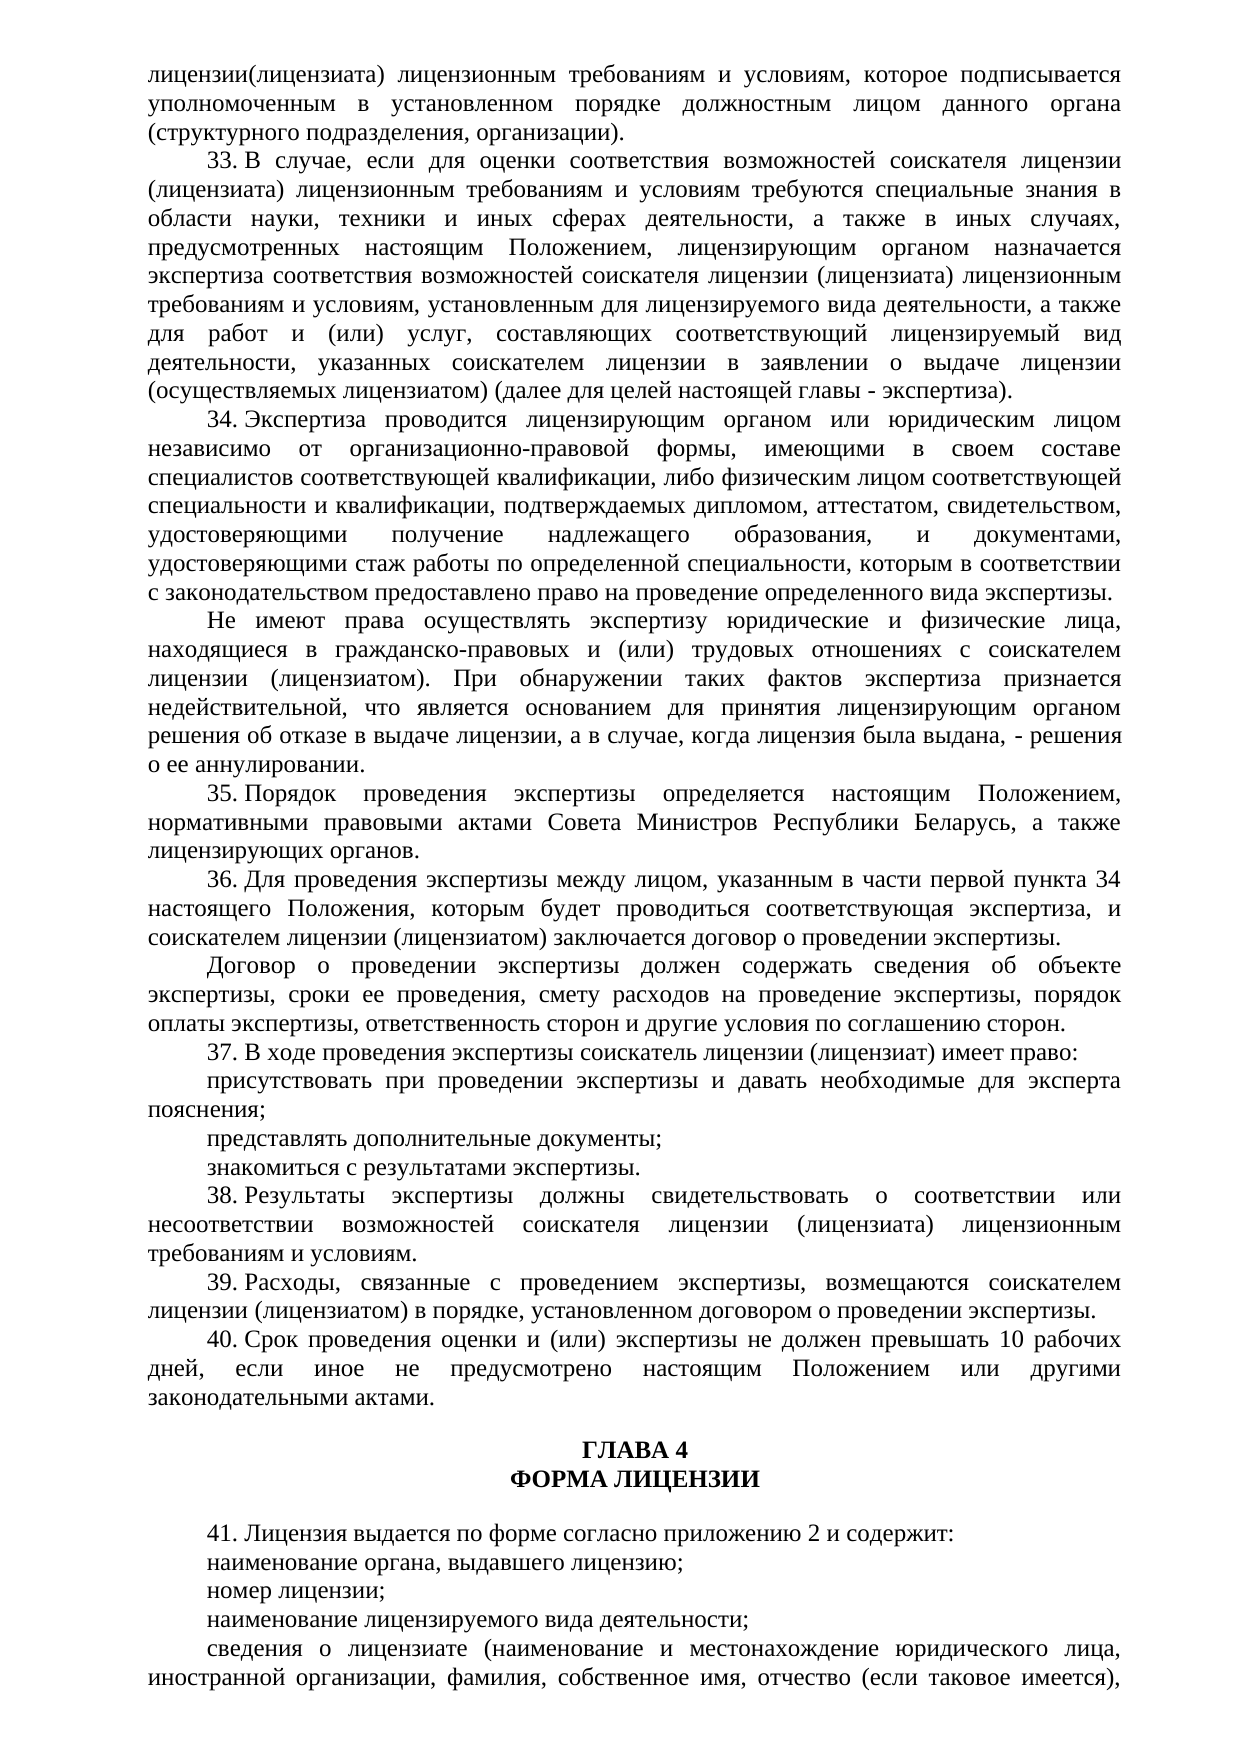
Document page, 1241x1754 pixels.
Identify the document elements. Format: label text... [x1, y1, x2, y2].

text 38. Результаты экспертизы должны свидетельствовать о соответствии или несоответствии возможностей соискателя лицензии (лицензиата) лицензионным требованиям и условиям. [148, 1180, 1122, 1267]
text ГЛАВА 4 ФОРМА ЛИЦЕНЗИИ [148, 1435, 1122, 1493]
text 34. Экспертиза проводится лицензирующим органом или юридическим лицом независимо от организационно-правовой формы, имеющими в своем составе специалистов соответствующей квалификации, либо физическим лицом соответствующей специальности и квалификации, подтверждаемых дипломом, аттестатом, свидетельством, удостоверяющими получение надлежащего образования, и документами, удостоверяющими стаж работы по определенной специальности, которым в соответствии с законодательством предоставлено право на проведение определенного вида экспертизы. [148, 404, 1122, 605]
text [148, 1633, 1122, 1690]
text присутствовать при проведении экспертизы и давать необходимые для эксперта пояснения; [148, 1065, 1122, 1123]
text 40. Срок проведения оценки и (или) экспертизы не должен превышать 10 рабочих дней, если иное не предусмотрено настоящим Положением или другими законодательными актами. [148, 1324, 1122, 1410]
text 37. В ходе проведения экспертизы соискатель лицензии (лицензиат) имеет право: [148, 1037, 1122, 1065]
text 35. Порядок проведения экспертизы определяется настоящим Положением, нормативными правовыми актами Совета Министров Республики Беларусь, а также лицензирующих органов. [148, 778, 1122, 864]
text представлять дополнительные документы; [148, 1123, 1122, 1152]
text наименование органа, выдавшего лицензию; [148, 1547, 1122, 1575]
text наименование лицензируемого вида деятельности; [148, 1604, 1122, 1633]
text 33. В случае, если для оценки соответствия возможностей соискателя лицензии (лицензиата) лицензионным требованиям и условиям требуются специальные знания в области науки, техники и иных сферах деятельности, а также в иных случаях, предусмотренных настоящим Положением, лицензирующим органом назначается экспертиза соответствия возможностей соискателя лицензии (лицензиата) лицензионным требованиям и условиям, установленным для лицензируемого вида деятельности, а также для работ и (или) услуг, составляющих соответствующий лицензируемый вид деятельности, указанных соискателем лицензии в заявлении о выдаче лицензии (осуществляемых лицензиатом) (далее для целей настоящей главы - экспертиза). [148, 145, 1122, 404]
text знакомиться с результатами экспертизы. [148, 1152, 1122, 1180]
text 39. Расходы, связанные с проведением экспертизы, возмещаются соискателем лицензии (лицензиатом) в порядке, установленном договором о проведении экспертизы. [148, 1267, 1122, 1324]
text номер лицензии; [148, 1575, 1122, 1604]
text Не имеют права осуществлять экспертизу юридические и физические лица, находящиеся в гражданско-правовых и (или) трудовых отношениях с соискателем лицензии (лицензиатом). При обнаружении таких фактов экспертиза признается недействительной, что является основанием для принятия лицензирующим органом решения об отказе в выдаче лицензии, а в случае, когда лицензия была выдана, - решения о ее аннулировании. [148, 605, 1122, 778]
text 36. Для проведения экспертизы между лицом, указанным в части первой пункта 34 настоящего Положения, которым будет проводиться соответствующая экспертиза, и соискателем лицензии (лицензиатом) заключается договор о проведении экспертизы. [148, 864, 1122, 950]
text 41. Лицензия выдается по форме согласно приложению 2 и содержит: [148, 1518, 1122, 1547]
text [148, 59, 1122, 145]
text Договор о проведении экспертизы должен содержать сведения об объекте экспертизы, сроки ее проведения, смету расходов на проведение экспертизы, порядок оплаты экспертизы, ответственность сторон и другие условия по соглашению сторон. [148, 950, 1122, 1037]
